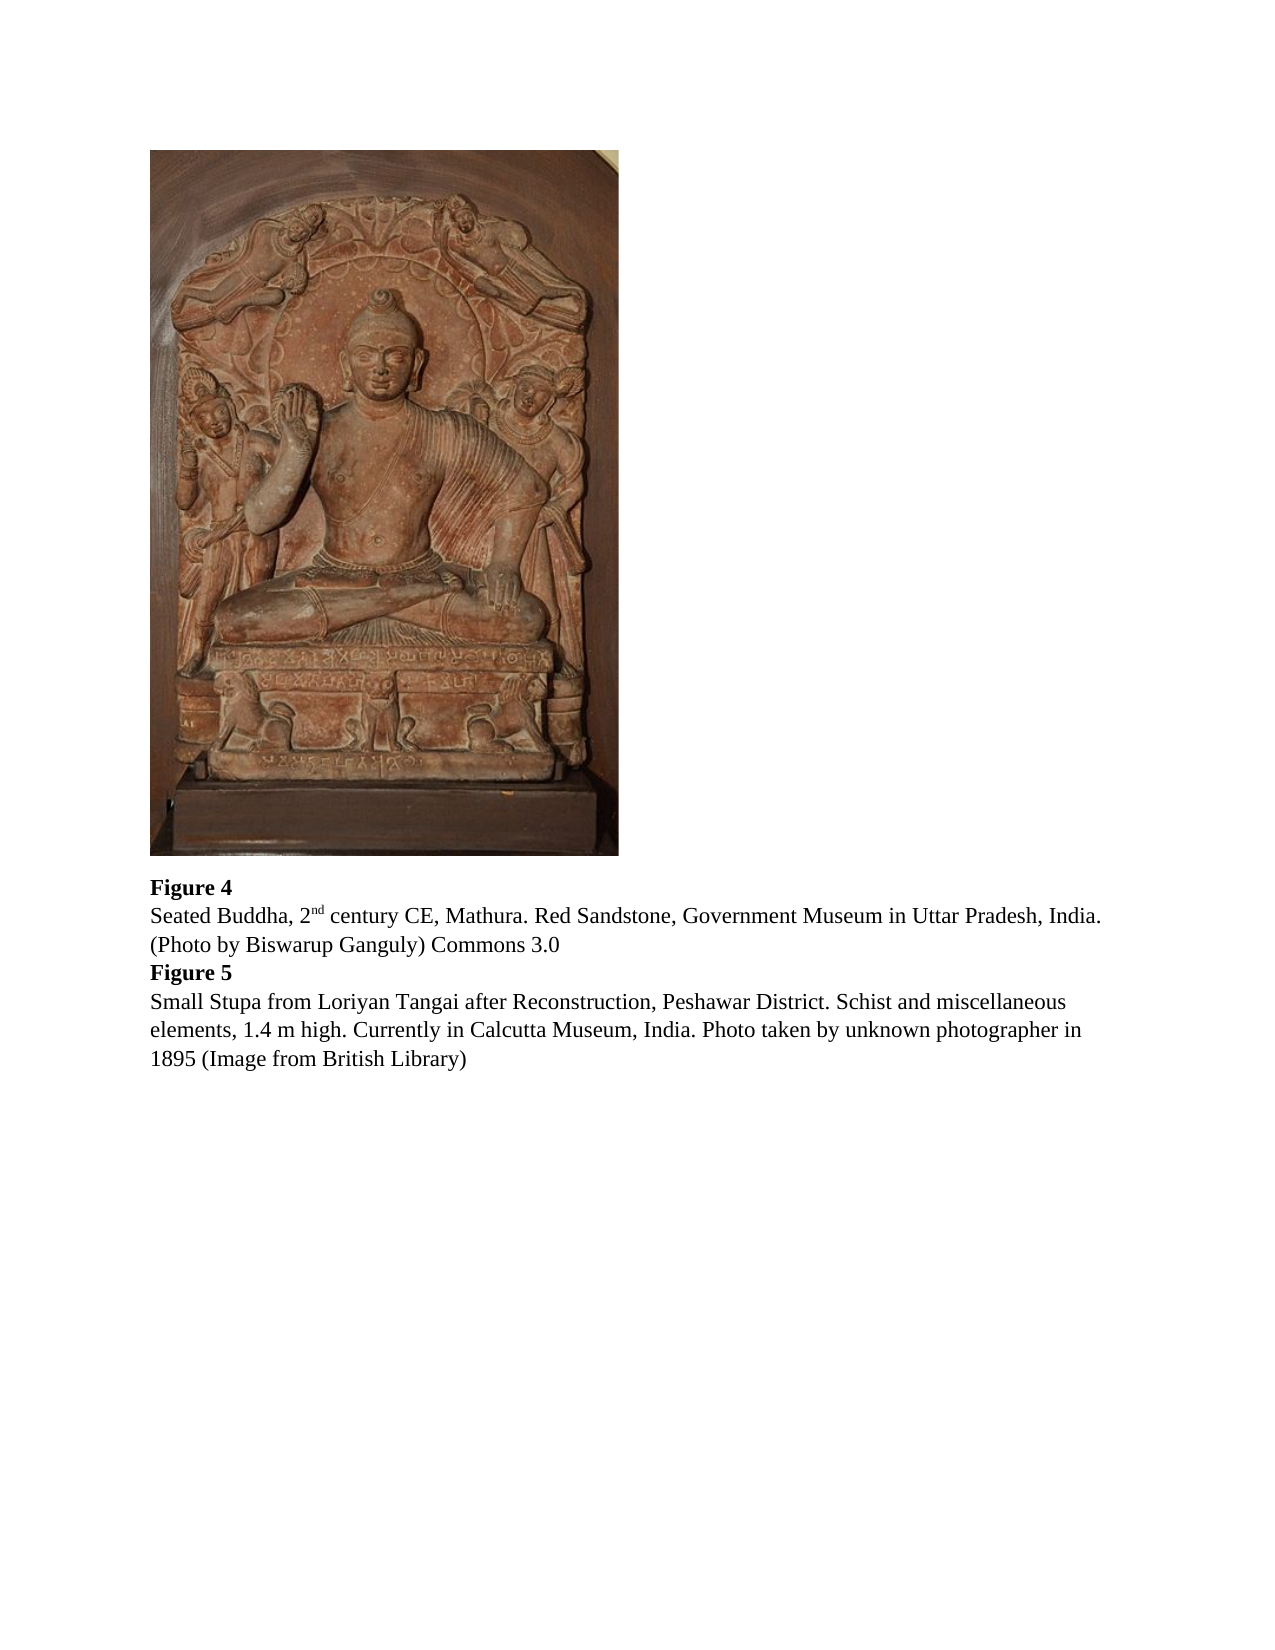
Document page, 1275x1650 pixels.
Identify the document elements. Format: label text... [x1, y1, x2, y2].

text Figure 4 [150, 874, 1125, 900]
text Seated Buddha, 2nd century CE, Mathura. Red Sandstone, Government Museum in Uttar Pradesh, India. [150, 902, 1125, 929]
text Small Stupa from Loriyan Tangai after Reconstruction, Peshawar District. Schist and miscellaneous elements, 1.4 m high. Currently in Calcutta Museum, India. Photo taken by unknown photographer in 1895 (Image from British Library) [150, 988, 1125, 1071]
text (Photo by Biswarup Ganguly) Commons 3.0 [150, 931, 1125, 957]
text Figure 5 [150, 959, 1125, 986]
picture [150, 150, 619, 856]
